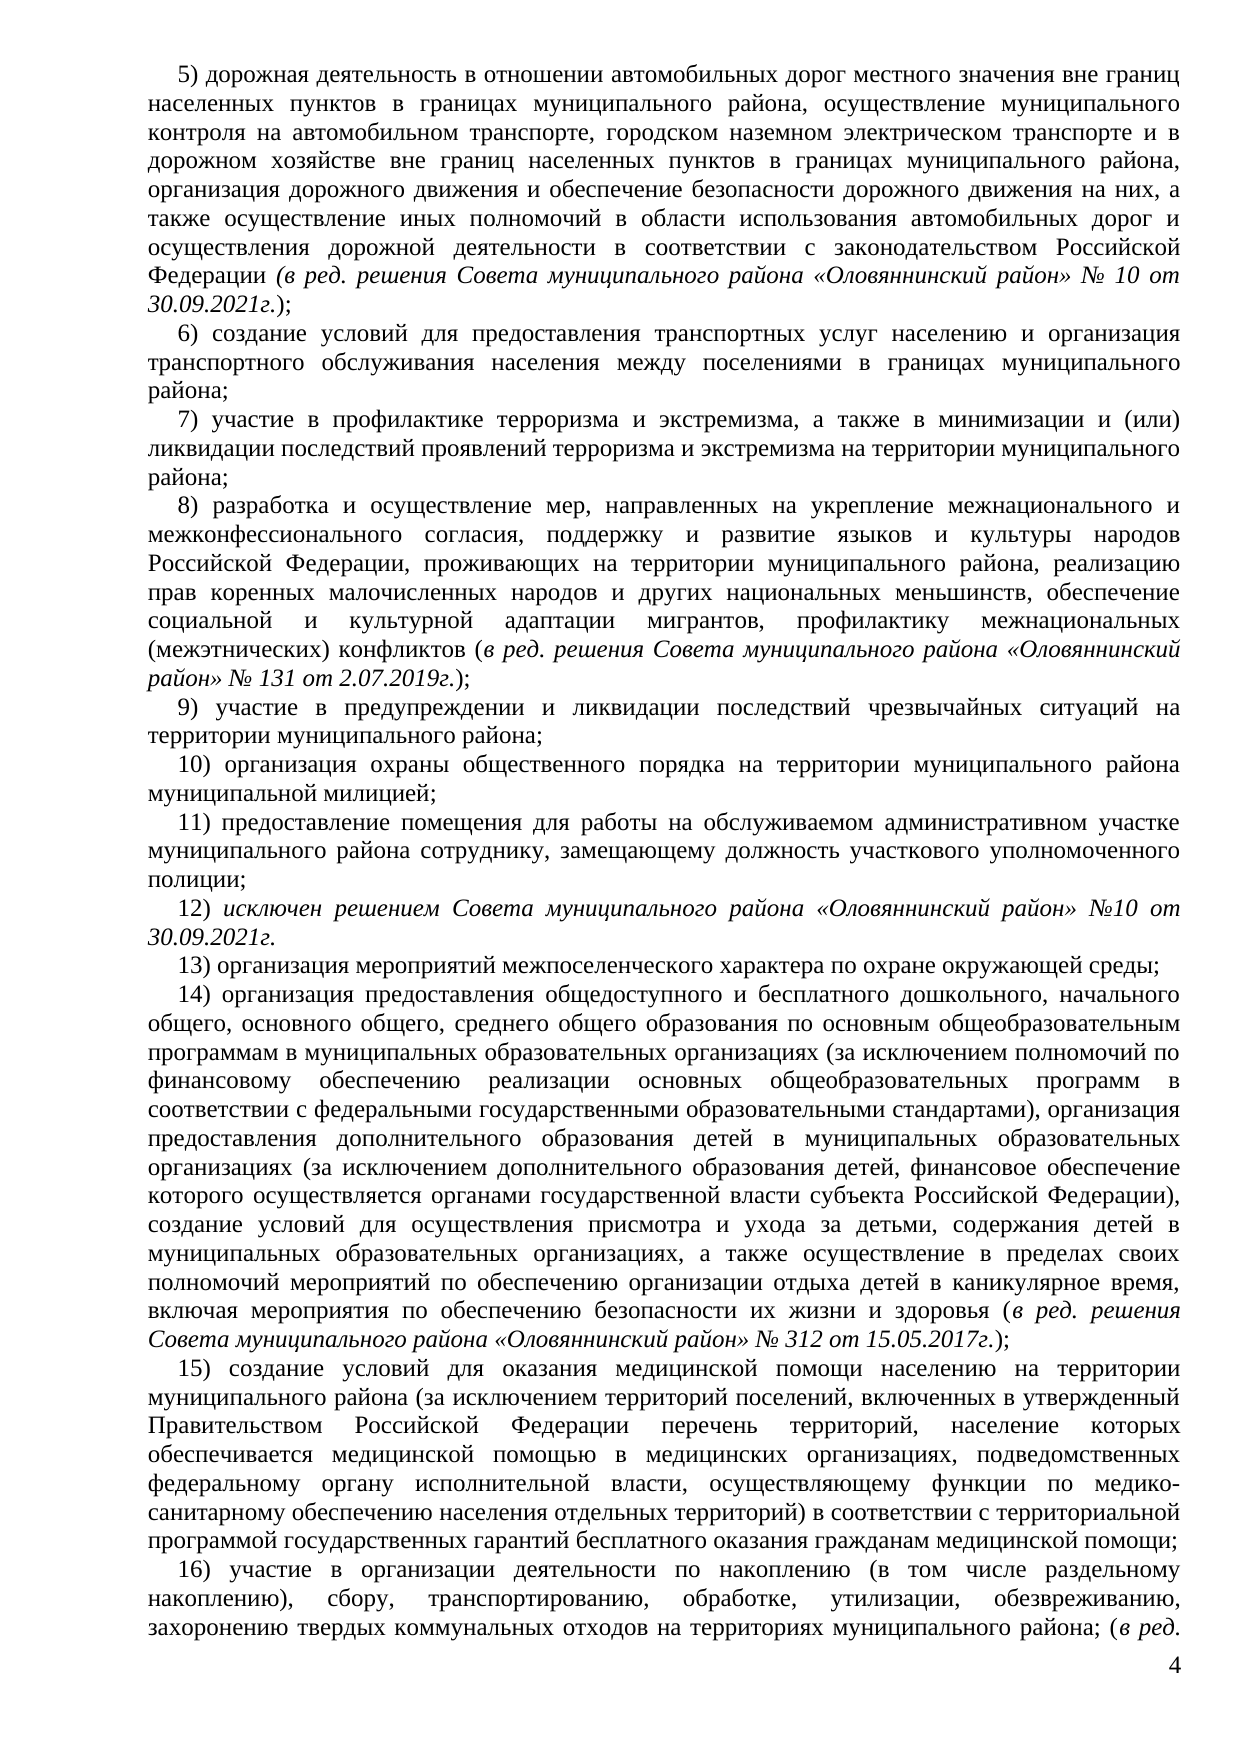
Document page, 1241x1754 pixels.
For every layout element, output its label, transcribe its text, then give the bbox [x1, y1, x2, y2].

text 9) участие в предупреждении и ликвидации последствий чрезвычайных ситуаций на территории муниципального района; [148, 692, 1181, 749]
text 14) организация предоставления общедоступного и бесплатного дошкольного, начального общего, основного общего, среднего общего образования по основным общеобразовательным программам в муниципальных образовательных организациях (за исключением полномочий по финансовому обеспечению реализации основных общеобразовательных программ в соответствии с федеральными государственными образовательными стандартами), организация предоставления дополнительного образования детей в муниципальных образовательных организациях (за исключением дополнительного образования детей, финансовое обеспечение которого осуществляется органами государственной власти субъекта Российской Федерации), создание условий для осуществления присмотра и ухода за детьми, содержания детей в муниципальных образовательных организациях, а также осуществление в пределах своих полномочий мероприятий по обеспечению организации отдыха детей в каникулярное время, включая мероприятия по обеспечению безопасности их жизни и здоровья (в ред. решения Совета муниципального района «Оловяннинский район» № 312 от 15.05.2017г.); [148, 979, 1181, 1353]
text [148, 1554, 1181, 1640]
text 8) разработка и осуществление мер, направленных на укрепление межнационального и межконфессионального согласия, поддержку и развитие языков и культуры народов Российской Федерации, проживающих на территории муниципального района, реализацию прав коренных малочисленных народов и других национальных меньшинств, обеспечение социальной и культурной адаптации мигрантов, профилактику межнациональных (межэтнических) конфликтов (в ред. решения Совета муниципального района «Оловяннинский район» № 131 от 2.07.2019г.); [148, 490, 1181, 692]
text 15) создание условий для оказания медицинской помощи населению на территории муниципального района (за исключением территорий поселений, включенных в утвержденный Правительством Российской Федерации перечень территорий, население которых обеспечивается медицинской помощью в медицинских организациях, подведомственных федеральному органу исполнительной власти, осуществляющему функции по медико-санитарному обеспечению населения отдельных территорий) в соответствии с территориальной программой государственных гарантий бесплатного оказания гражданам медицинской помощи; [148, 1353, 1181, 1554]
text 6) создание условий для предоставления транспортных услуг населению и организация транспортного обслуживания населения между поселениями в границах муниципального района; [148, 318, 1181, 404]
text 11) предоставление помещения для работы на обслуживаемом административном участке муниципального района сотруднику, замещающему должность участкового уполномоченного полиции; [148, 807, 1181, 893]
text 5) дорожная деятельность в отношении автомобильных дорог местного значения вне границ населенных пунктов в границах муниципального района, осуществление муниципального контроля на автомобильном транспорте, городском наземном электрическом транспорте и в дорожном хозяйстве вне границ населенных пунктов в границах муниципального района, организация дорожного движения и обеспечение безопасности дорожного движения на них, а также осуществление иных полномочий в области использования автомобильных дорог и осуществления дорожной деятельности в соответствии с законодательством Российской Федерации (в ред. решения Совета муниципального района «Оловяннинский район» № 10 от 30.09.2021г.); [148, 59, 1181, 318]
text 13) организация мероприятий межпоселенческого характера по охране окружающей среды; [148, 950, 1181, 979]
text 12) исключен решением Совета муниципального района «Оловяннинский район» №10 от 30.09.2021г. [148, 893, 1181, 950]
text 10) организация охраны общественного порядка на территории муниципального района муниципальной милицией; [148, 749, 1181, 807]
text 7) участие в профилактике терроризма и экстремизма, а также в минимизации и (или) ликвидации последствий проявлений терроризма и экстремизма на территории муниципального района; [148, 404, 1181, 490]
